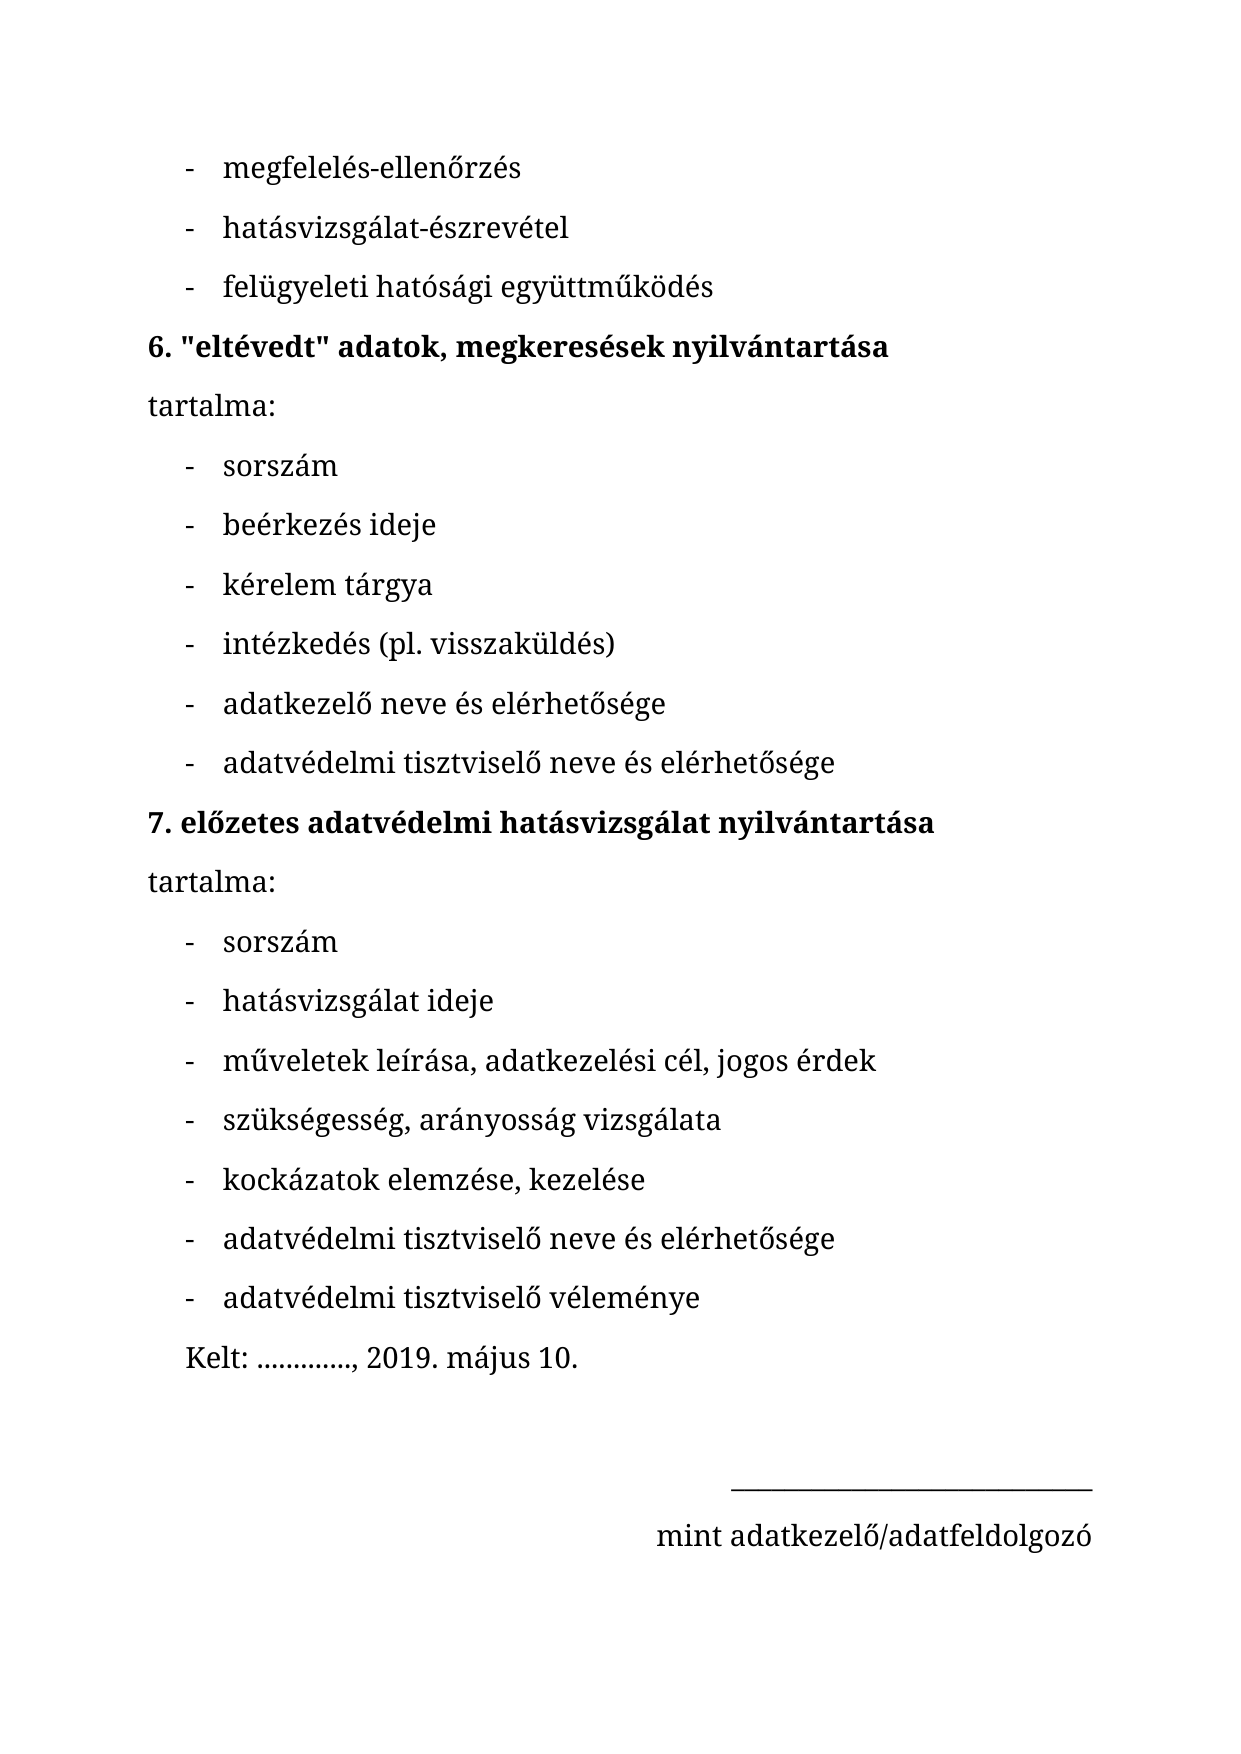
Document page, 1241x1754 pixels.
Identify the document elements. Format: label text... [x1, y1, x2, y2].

list 6. "eltévedt" adatok, megkeresések nyilvántartása [148, 326, 1093, 366]
list kockázatok elemzése, kezelése [185, 1159, 1093, 1198]
list adatvédelmi tisztviselő neve és elérhetősége [185, 742, 1093, 782]
list tartalma: [148, 386, 1093, 425]
list adatvédelmi tisztviselő neve és elérhetősége [185, 1218, 1093, 1258]
list intézkedés (pl. visszaküldés) [185, 623, 1093, 663]
list hatásvizsgálat-észrevétel [185, 207, 1093, 247]
list beérkezés ideje [185, 504, 1093, 544]
list adatkezelő neve és elérhetősége [185, 683, 1093, 723]
list mint adatkezelő/adatfeldolgozó [185, 1516, 1093, 1555]
list kérelem tárgya [185, 564, 1093, 604]
list adatvédelmi tisztviselő véleménye [185, 1278, 1093, 1317]
list ___________________________ [185, 1456, 1093, 1496]
list szükségesség, arányosság vizsgálata [185, 1099, 1093, 1139]
list műveletek leírása, adatkezelési cél, jogos érdek [185, 1040, 1093, 1079]
list sorszám [185, 921, 1093, 961]
list felügyeleti hatósági együttműködés [185, 267, 1093, 306]
list Kelt: ............., 2019. május 10. [185, 1337, 1093, 1377]
list megfelelés-ellenőrzés [185, 148, 1093, 187]
list sorszám [185, 445, 1093, 485]
list tartalma: [148, 861, 1093, 901]
list hatásvizsgálat ideje [185, 980, 1093, 1020]
list 7. előzetes adatvédelmi hatásvizsgálat nyilvántartása [148, 802, 1093, 842]
